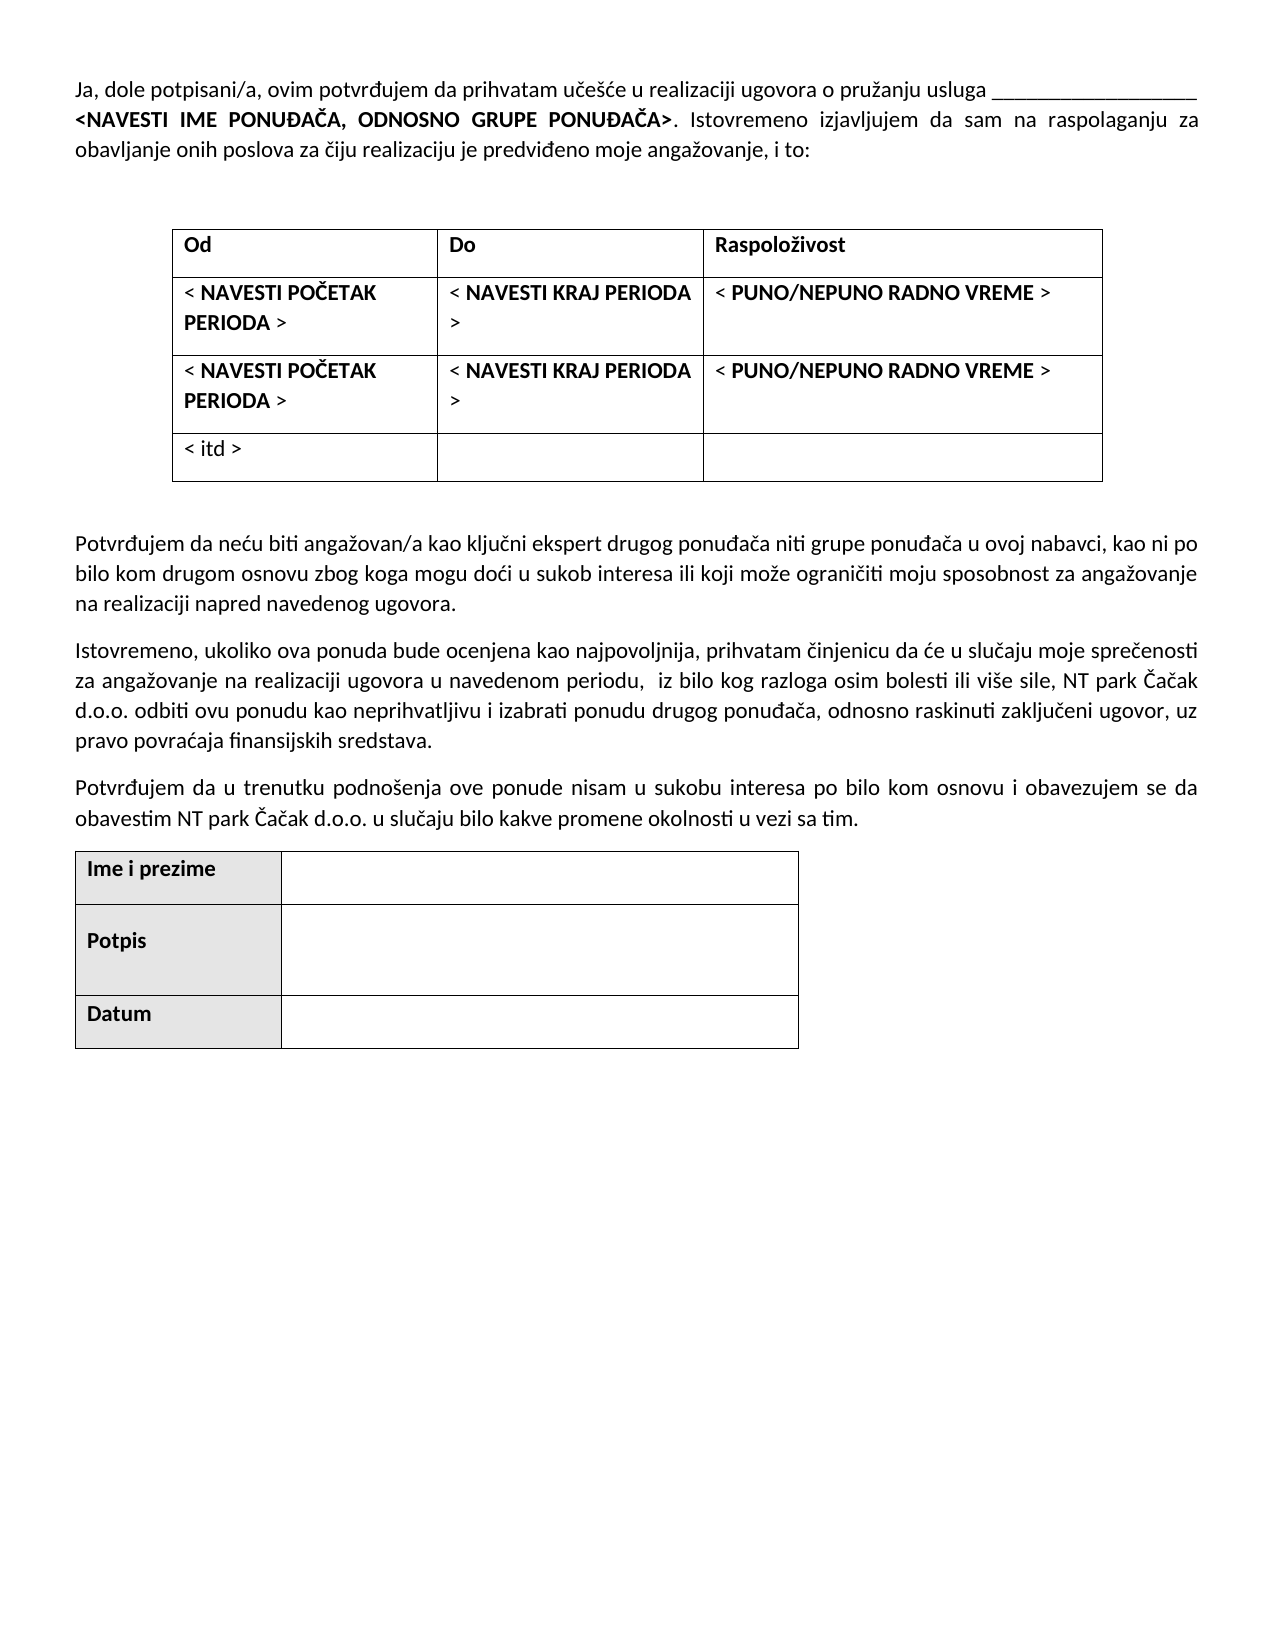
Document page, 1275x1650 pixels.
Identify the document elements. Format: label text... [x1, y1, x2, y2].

table_cell < PUNO/NEPUNO RADNO VREME > [704, 356, 1102, 433]
table_cell < NAVESTI KRAJ PERIODA > [438, 356, 703, 433]
table_header Do [438, 230, 703, 277]
table_header Od [173, 230, 437, 277]
table_cell [282, 996, 798, 1048]
table_cell [704, 434, 1102, 481]
text Istovremeno, ukoliko ova ponuda bude ocenjena kao najpovoljnija, prihvatam činjenicu da će u slučaju moje sprečenosti za angažovanje na realizaciji ugovora u navedenom periodu, iz bilo kog razloga osim bolesti ili više sile, NT park Čačak d.o.o. odbiti ovu ponudu kao neprihvatljivu i izabrati ponudu drugog ponuđača, odnosno raskinuti zaključeni ugovor, uz pravo povraćaja finansijskih sredstava. [75, 636, 1200, 755]
table_header Ime i prezime [76, 852, 281, 904]
table_cell Datum [76, 996, 281, 1048]
table_cell < itd > [173, 434, 437, 481]
table_header Raspoloživost [704, 230, 1102, 277]
table_header [282, 852, 798, 904]
table_cell Potpis [76, 905, 281, 995]
text Ja, dole potpisani/a, ovim potvrđujem da prihvatam učešće u realizaciji ugovora o pružanju usluga __________________ <NAVESTI IME PONUĐAČA, ODNOSNO GRUPE PONUĐAČA>. Istovremeno izjavljujem da sam na raspolaganju za obavljanje onih poslova za čiju realizaciju je predviđeno moje angažovanje, i to: [75, 75, 1200, 163]
table_cell < NAVESTI POČETAK PERIODA > [173, 278, 437, 355]
table_cell < NAVESTI KRAJ PERIODA > [438, 278, 703, 355]
table_cell < NAVESTI POČETAK PERIODA > [173, 356, 437, 433]
table_cell [282, 905, 798, 995]
text Potvrđujem da neću biti angažovan/a kao ključni ekspert drugog ponuđača niti grupe ponuđača u ovoj nabavci, kao ni po bilo kom drugom osnovu zbog koga mogu doći u sukob interesa ili koji može ograničiti moju sposobnost za angažovanje na realizaciji napred navedenog ugovora. [75, 529, 1200, 617]
text Potvrđujem da u trenutku podnošenja ove ponude nisam u sukobu interesa po bilo kom osnovu i obavezujem se da obavestim NT park Čačak d.o.o. u slučaju bilo kakve promene okolnosti u vezi sa tim. [75, 773, 1200, 832]
table_cell < PUNO/NEPUNO RADNO VREME > [704, 278, 1102, 355]
table_cell [438, 434, 703, 481]
